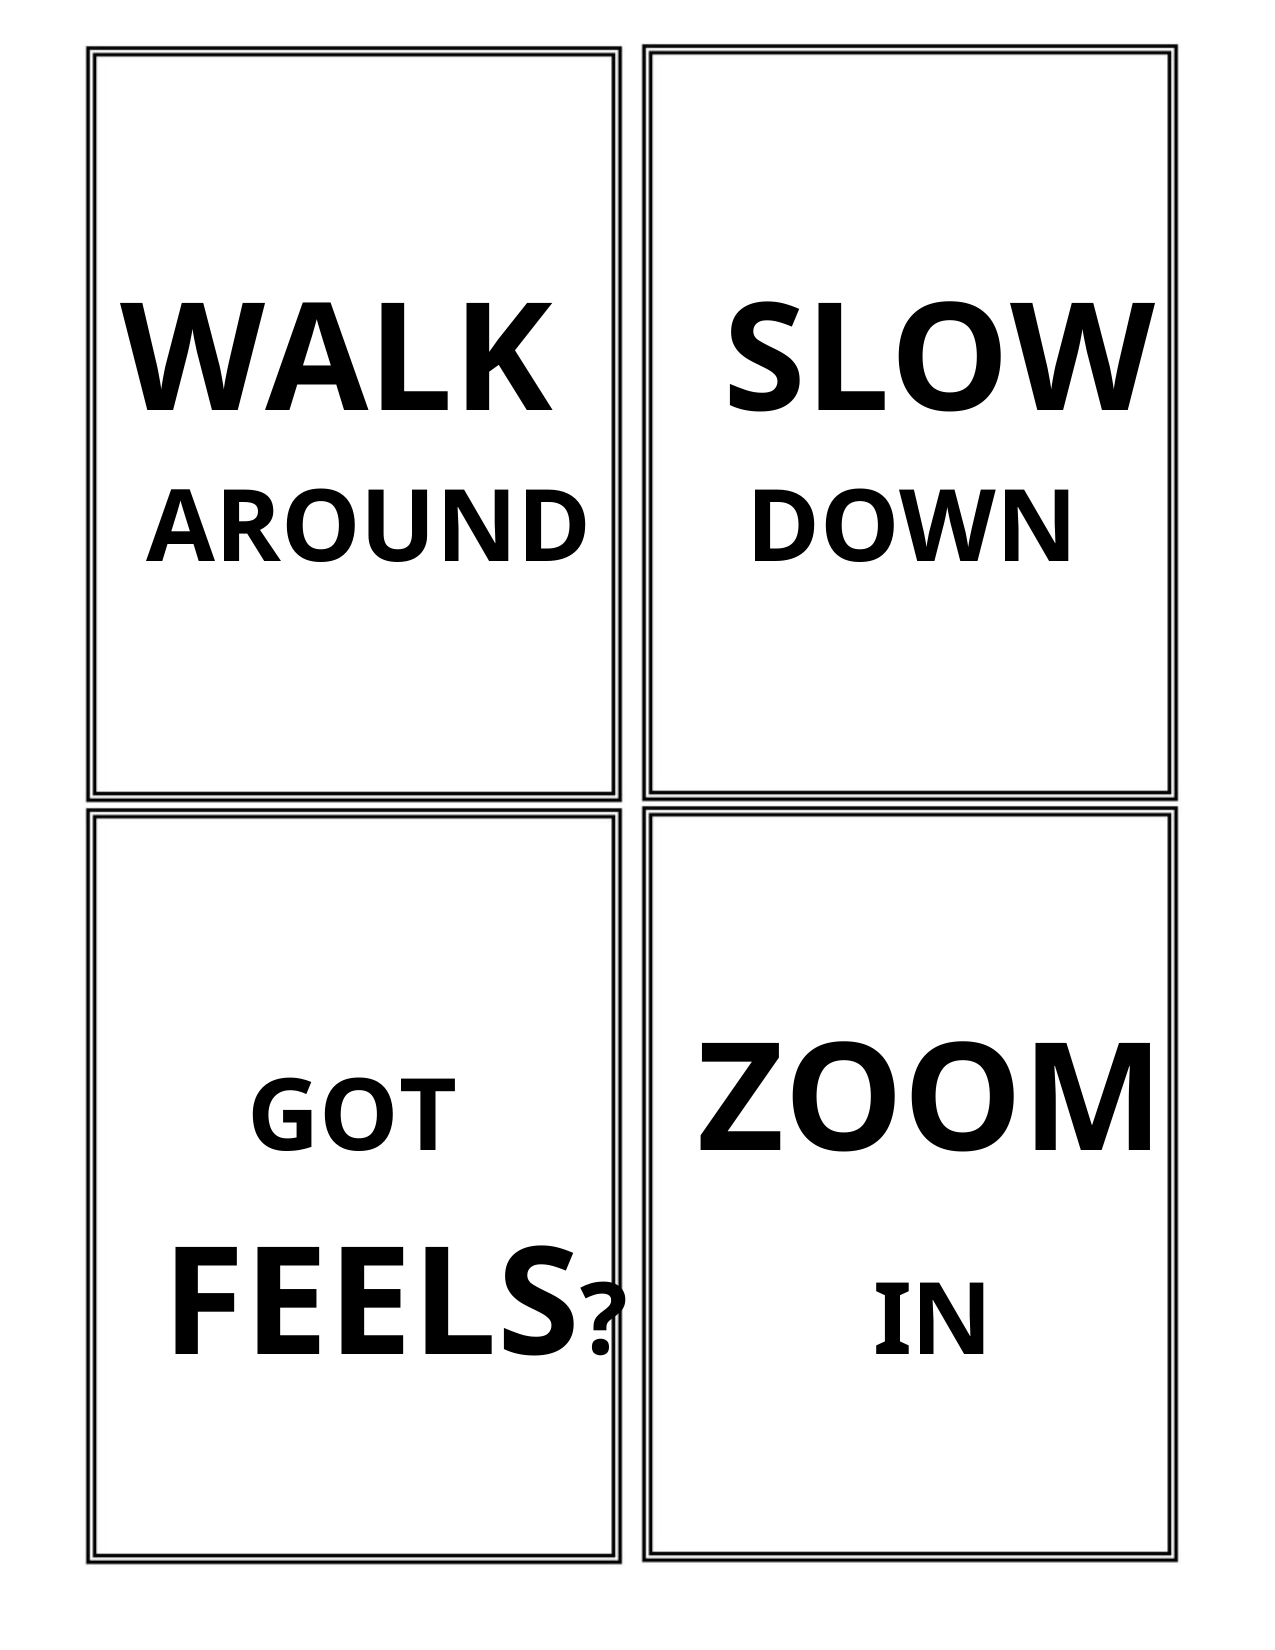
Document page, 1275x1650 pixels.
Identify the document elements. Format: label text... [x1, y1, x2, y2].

picture [83, 44, 625, 250]
text GOT ZOOM [195, 989, 1230, 1194]
picture [83, 1398, 625, 1567]
picture [83, 591, 625, 805]
picture [83, 806, 625, 1194]
text WALK SLOW [45, 250, 1230, 454]
picture [639, 591, 1182, 989]
picture [639, 1398, 1182, 1565]
text FEELS? IN [45, 1194, 1230, 1398]
picture [639, 42, 1182, 250]
text AROUND DOWN [45, 454, 1230, 591]
